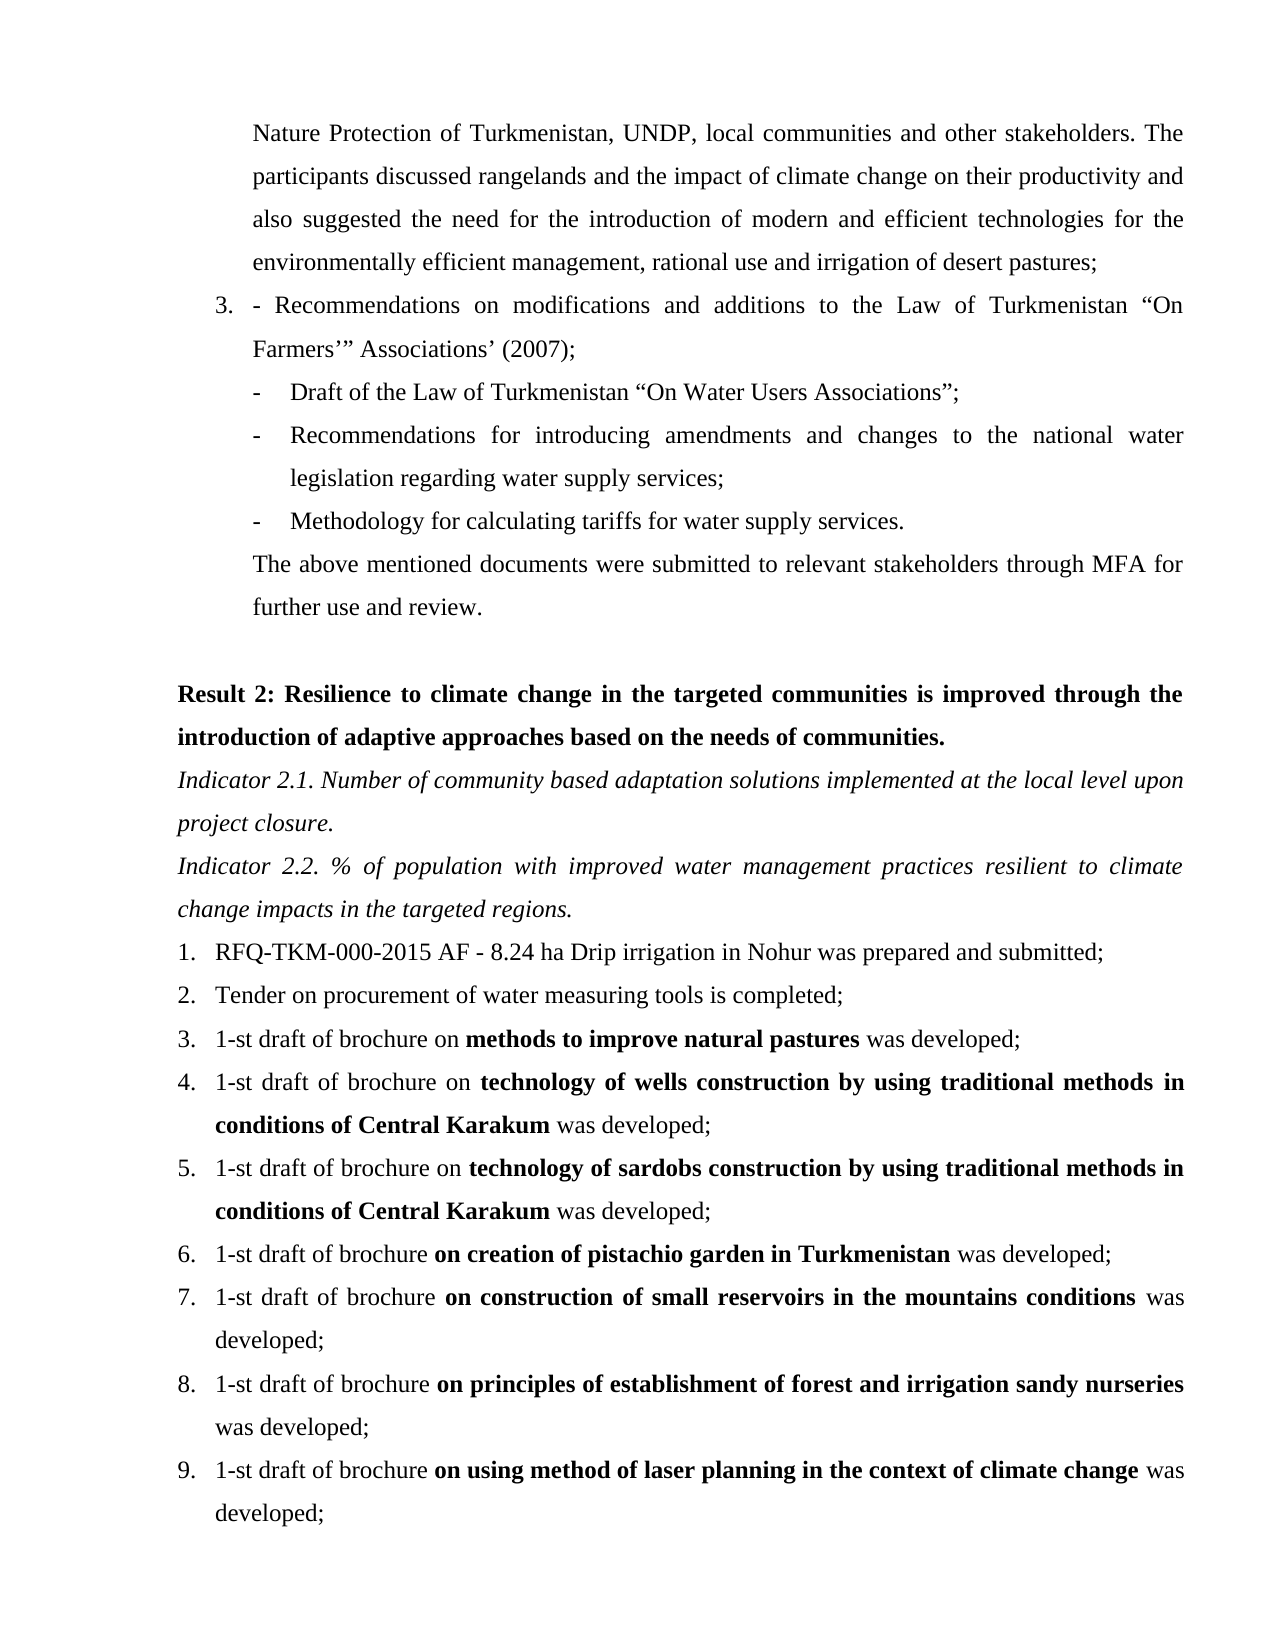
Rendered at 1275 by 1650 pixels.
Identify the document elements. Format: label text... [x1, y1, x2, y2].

list 1-st draft of brochure on methods to improve natural pastures was developed; [177, 1024, 1185, 1052]
text Indicator 2.2. % of population with improved water management practices resilient to climate change impacts in the targeted regions. [177, 851, 1185, 923]
list Recommendations for introducing amendments and changes to the national water legislation regarding water supply services; [252, 420, 1185, 492]
list 1-st draft of brochure on creation of pistachio garden in Turkmenistan was developed; [177, 1239, 1185, 1268]
list 1-st draft of brochure on technology of wells construction by using traditional methods in conditions of Central Karakum was developed; [177, 1067, 1185, 1139]
list Draft of the Law of Turkmenistan “On Water Users Associations”; [252, 377, 1185, 406]
list 1-st draft of brochure on construction of small reservoirs in the mountains conditions was developed; [177, 1282, 1185, 1354]
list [215, 118, 1185, 276]
text Indicator 2.1. Number of community based adaptation solutions implemented at the local level upon project closure. [177, 765, 1185, 837]
text The above mentioned documents were submitted to relevant stakeholders through MFA for further use and review. [252, 549, 1185, 621]
list 1-st draft of brochure on technology of sardobs construction by using traditional methods in conditions of Central Karakum was developed; [177, 1153, 1185, 1225]
list 1-st draft of brochure on principles of establishment of forest and irrigation sandy nurseries was developed; [177, 1369, 1185, 1441]
list RFQ-TKM-000-2015 AF - 8.24 ha Drip irrigation in Nohur was prepared and submitted; [177, 937, 1185, 966]
list 1-st draft of brochure on using method of laser planning in the context of climate change was developed; [177, 1455, 1185, 1527]
text Result 2: Resilience to climate change in the targeted communities is improved through the introduction of adaptive approaches based on the needs of communities. [177, 679, 1185, 751]
list Tender on procurement of water measuring tools is completed; [177, 981, 1185, 1009]
list Methodology for calculating tariffs for water supply services. [252, 506, 1185, 535]
list - Recommendations on modifications and additions to the Law of Turkmenistan “On Farmers’” Associations’ (2007); [215, 291, 1185, 362]
